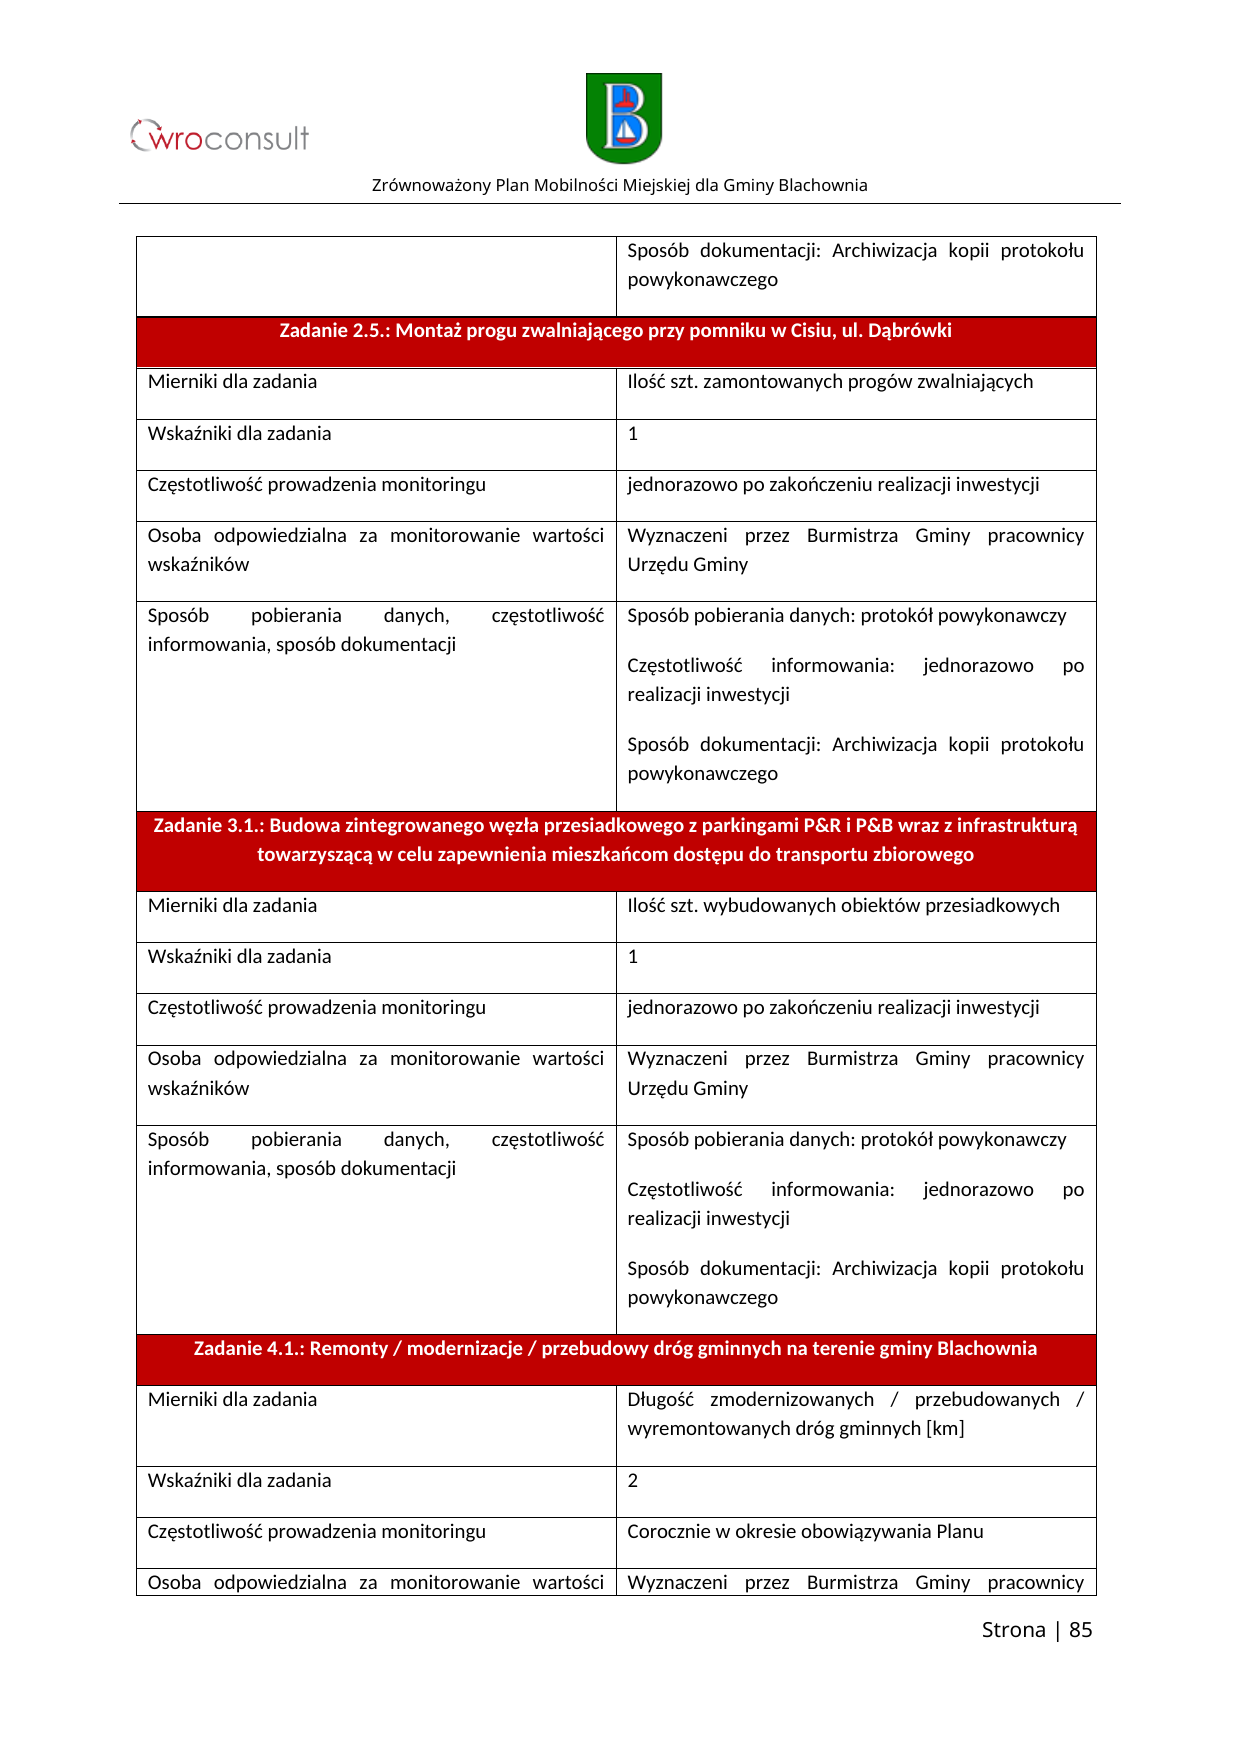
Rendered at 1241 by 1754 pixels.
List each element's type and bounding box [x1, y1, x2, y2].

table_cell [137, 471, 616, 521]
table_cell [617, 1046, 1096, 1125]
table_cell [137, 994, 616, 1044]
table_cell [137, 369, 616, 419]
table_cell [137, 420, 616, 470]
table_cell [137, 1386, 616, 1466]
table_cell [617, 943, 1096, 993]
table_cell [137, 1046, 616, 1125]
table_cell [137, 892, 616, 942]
picture [129, 116, 311, 152]
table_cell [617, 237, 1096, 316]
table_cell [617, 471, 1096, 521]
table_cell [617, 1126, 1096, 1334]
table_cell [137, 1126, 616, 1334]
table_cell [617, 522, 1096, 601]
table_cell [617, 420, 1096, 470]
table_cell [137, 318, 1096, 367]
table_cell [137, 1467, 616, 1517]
picture [586, 73, 664, 166]
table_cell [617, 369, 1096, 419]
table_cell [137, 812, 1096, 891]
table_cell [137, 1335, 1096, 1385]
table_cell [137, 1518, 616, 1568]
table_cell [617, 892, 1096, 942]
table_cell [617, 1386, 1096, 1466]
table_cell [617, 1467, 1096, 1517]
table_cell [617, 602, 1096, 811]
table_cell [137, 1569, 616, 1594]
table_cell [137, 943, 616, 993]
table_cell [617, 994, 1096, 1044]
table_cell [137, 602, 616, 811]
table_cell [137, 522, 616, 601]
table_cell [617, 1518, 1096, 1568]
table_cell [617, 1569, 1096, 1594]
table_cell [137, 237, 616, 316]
